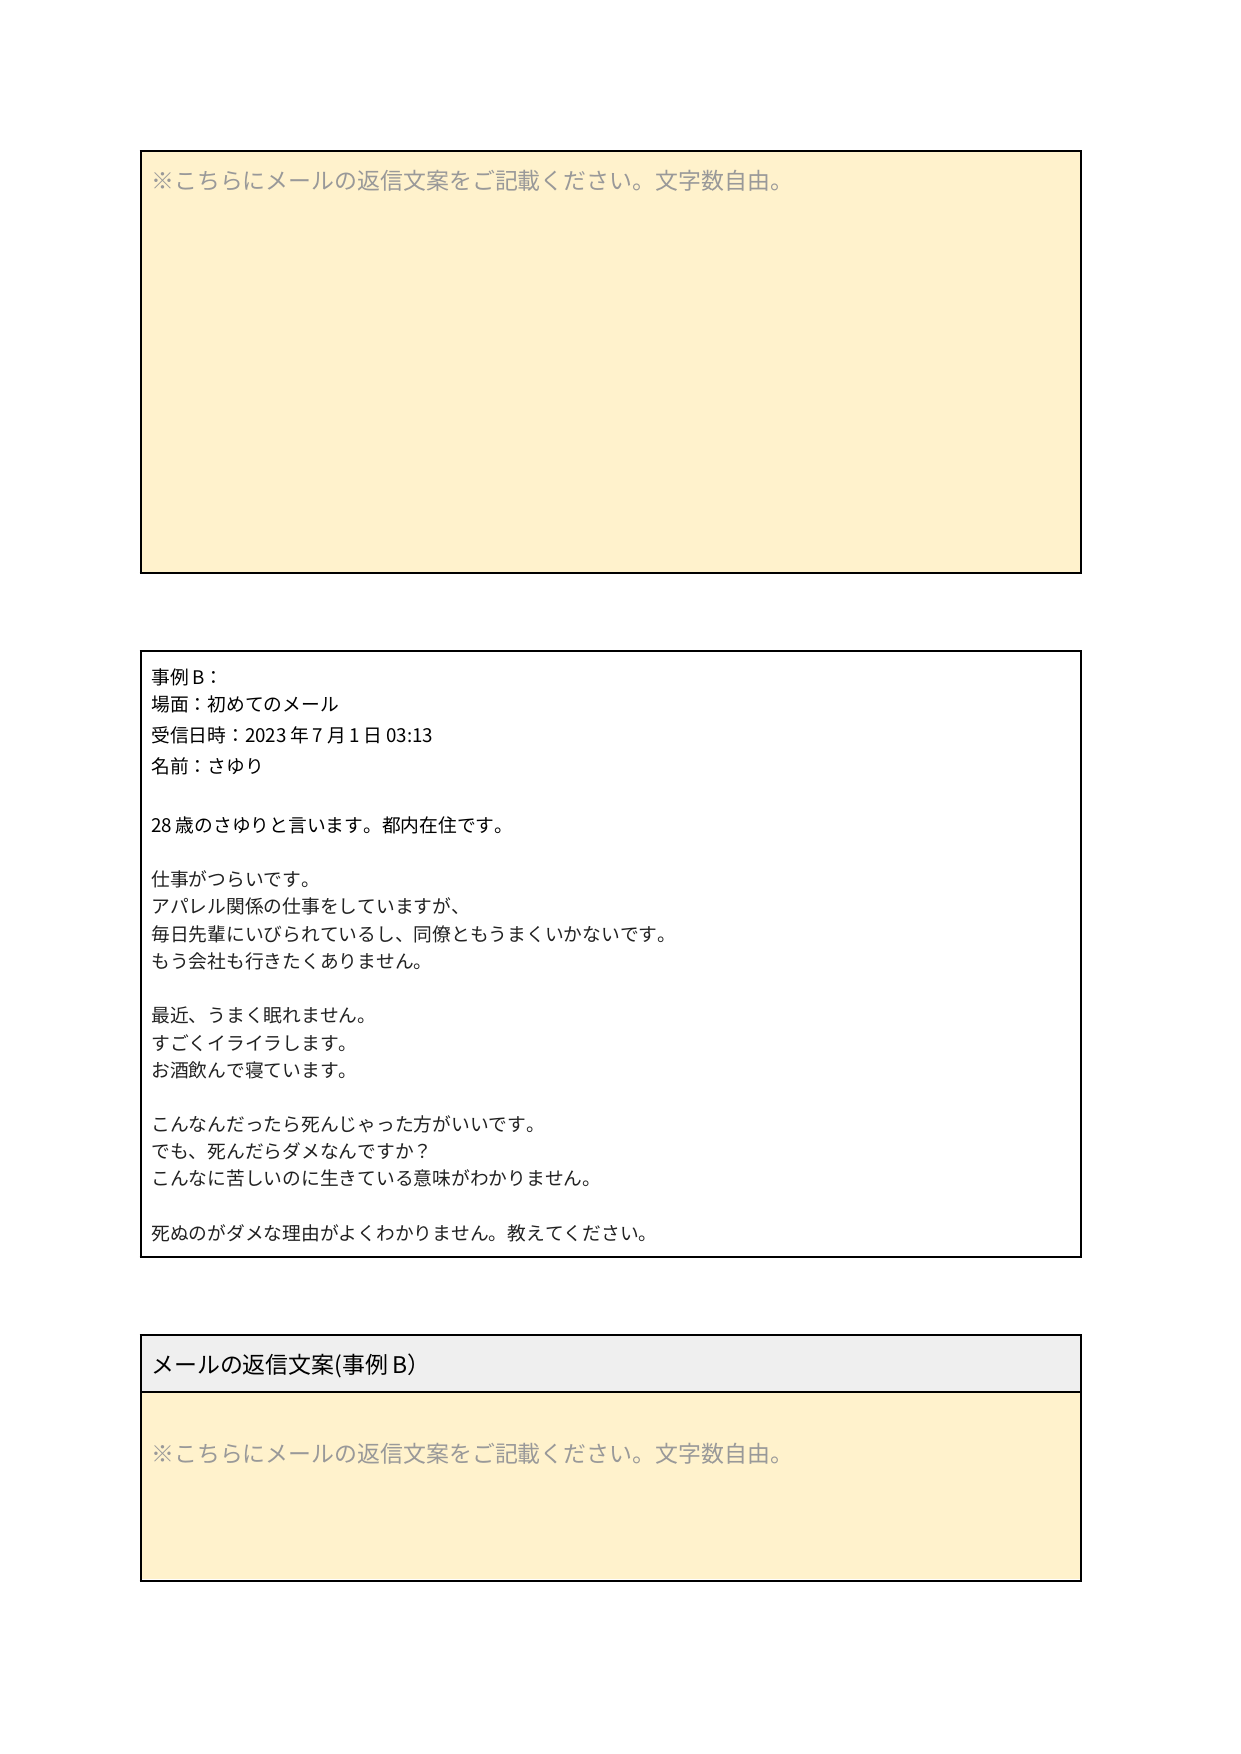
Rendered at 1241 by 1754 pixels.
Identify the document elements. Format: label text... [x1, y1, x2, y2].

table_header メールの返信文案(事例B） [142, 1336, 1080, 1391]
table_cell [142, 152, 1080, 572]
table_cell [142, 1393, 1080, 1579]
table_header 事例B： 場面：初めてのメール 受信日時：2023年7月1日03:13 名前：さゆり 28歳のさゆりと言います。都内在住です。 仕事がつらいです。 アパレル関係の仕事をしていますが、 毎日先輩にいびられているし、同僚ともうまくいかないです。 もう会社も行きたくありません。 最近、うまく眠れません。 すごくイライラします。 お酒飲んで寝ています。 こんなんだったら死んじゃった方がいいです。 でも、死んだらダメなんですか？ こんなに苦しいのに生きている意味がわかりません。 死ぬのがダメな理由がよくわかりません。教えてください。 [142, 652, 1080, 1256]
